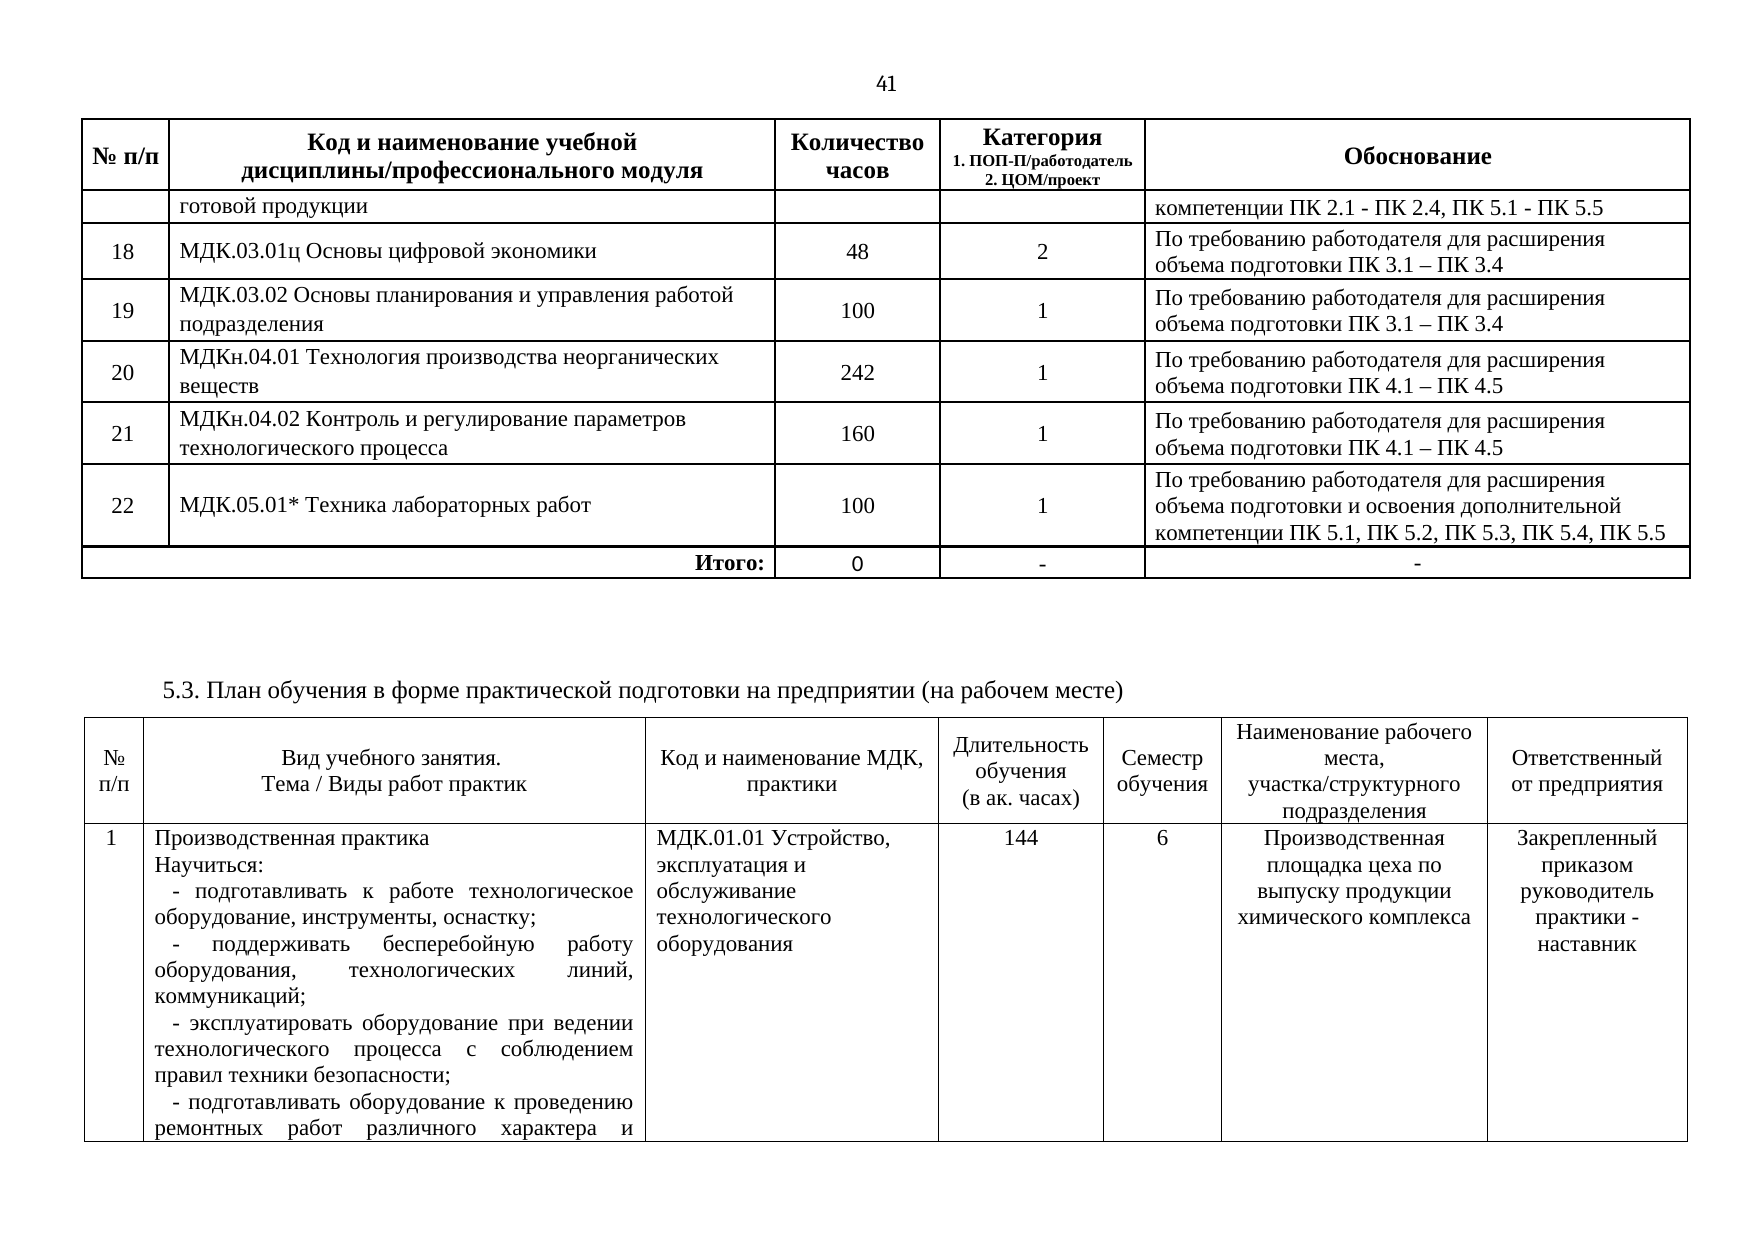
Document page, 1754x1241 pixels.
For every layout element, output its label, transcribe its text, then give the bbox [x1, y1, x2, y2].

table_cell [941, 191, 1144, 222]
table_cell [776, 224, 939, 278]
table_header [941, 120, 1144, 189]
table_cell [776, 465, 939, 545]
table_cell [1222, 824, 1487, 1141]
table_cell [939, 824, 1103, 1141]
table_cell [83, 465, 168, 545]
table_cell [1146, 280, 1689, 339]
text 5.3. План обучения в форме практической подготовки на предприятии (на рабочем месте) [89, 676, 1683, 704]
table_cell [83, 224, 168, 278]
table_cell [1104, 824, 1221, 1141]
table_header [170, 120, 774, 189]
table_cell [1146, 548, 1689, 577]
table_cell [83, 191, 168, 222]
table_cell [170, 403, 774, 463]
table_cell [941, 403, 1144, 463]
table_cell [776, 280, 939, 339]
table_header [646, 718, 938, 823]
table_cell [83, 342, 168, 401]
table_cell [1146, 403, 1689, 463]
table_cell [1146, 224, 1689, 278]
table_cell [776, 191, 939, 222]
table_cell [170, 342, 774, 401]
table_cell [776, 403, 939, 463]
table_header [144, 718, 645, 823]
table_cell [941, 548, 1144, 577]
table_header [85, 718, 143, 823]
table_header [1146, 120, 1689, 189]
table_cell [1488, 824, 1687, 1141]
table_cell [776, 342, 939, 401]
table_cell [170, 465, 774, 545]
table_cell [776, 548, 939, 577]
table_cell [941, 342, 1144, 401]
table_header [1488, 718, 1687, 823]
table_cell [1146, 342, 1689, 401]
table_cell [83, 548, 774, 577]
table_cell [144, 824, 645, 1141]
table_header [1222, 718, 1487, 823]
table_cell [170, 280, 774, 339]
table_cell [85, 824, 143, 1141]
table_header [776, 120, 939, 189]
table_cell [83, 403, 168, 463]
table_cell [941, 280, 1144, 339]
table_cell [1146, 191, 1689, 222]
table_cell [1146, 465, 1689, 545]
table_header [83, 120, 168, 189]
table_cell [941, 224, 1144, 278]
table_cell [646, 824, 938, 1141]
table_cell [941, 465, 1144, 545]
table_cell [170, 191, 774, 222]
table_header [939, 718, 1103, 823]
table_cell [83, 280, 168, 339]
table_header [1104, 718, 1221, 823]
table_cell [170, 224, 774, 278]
